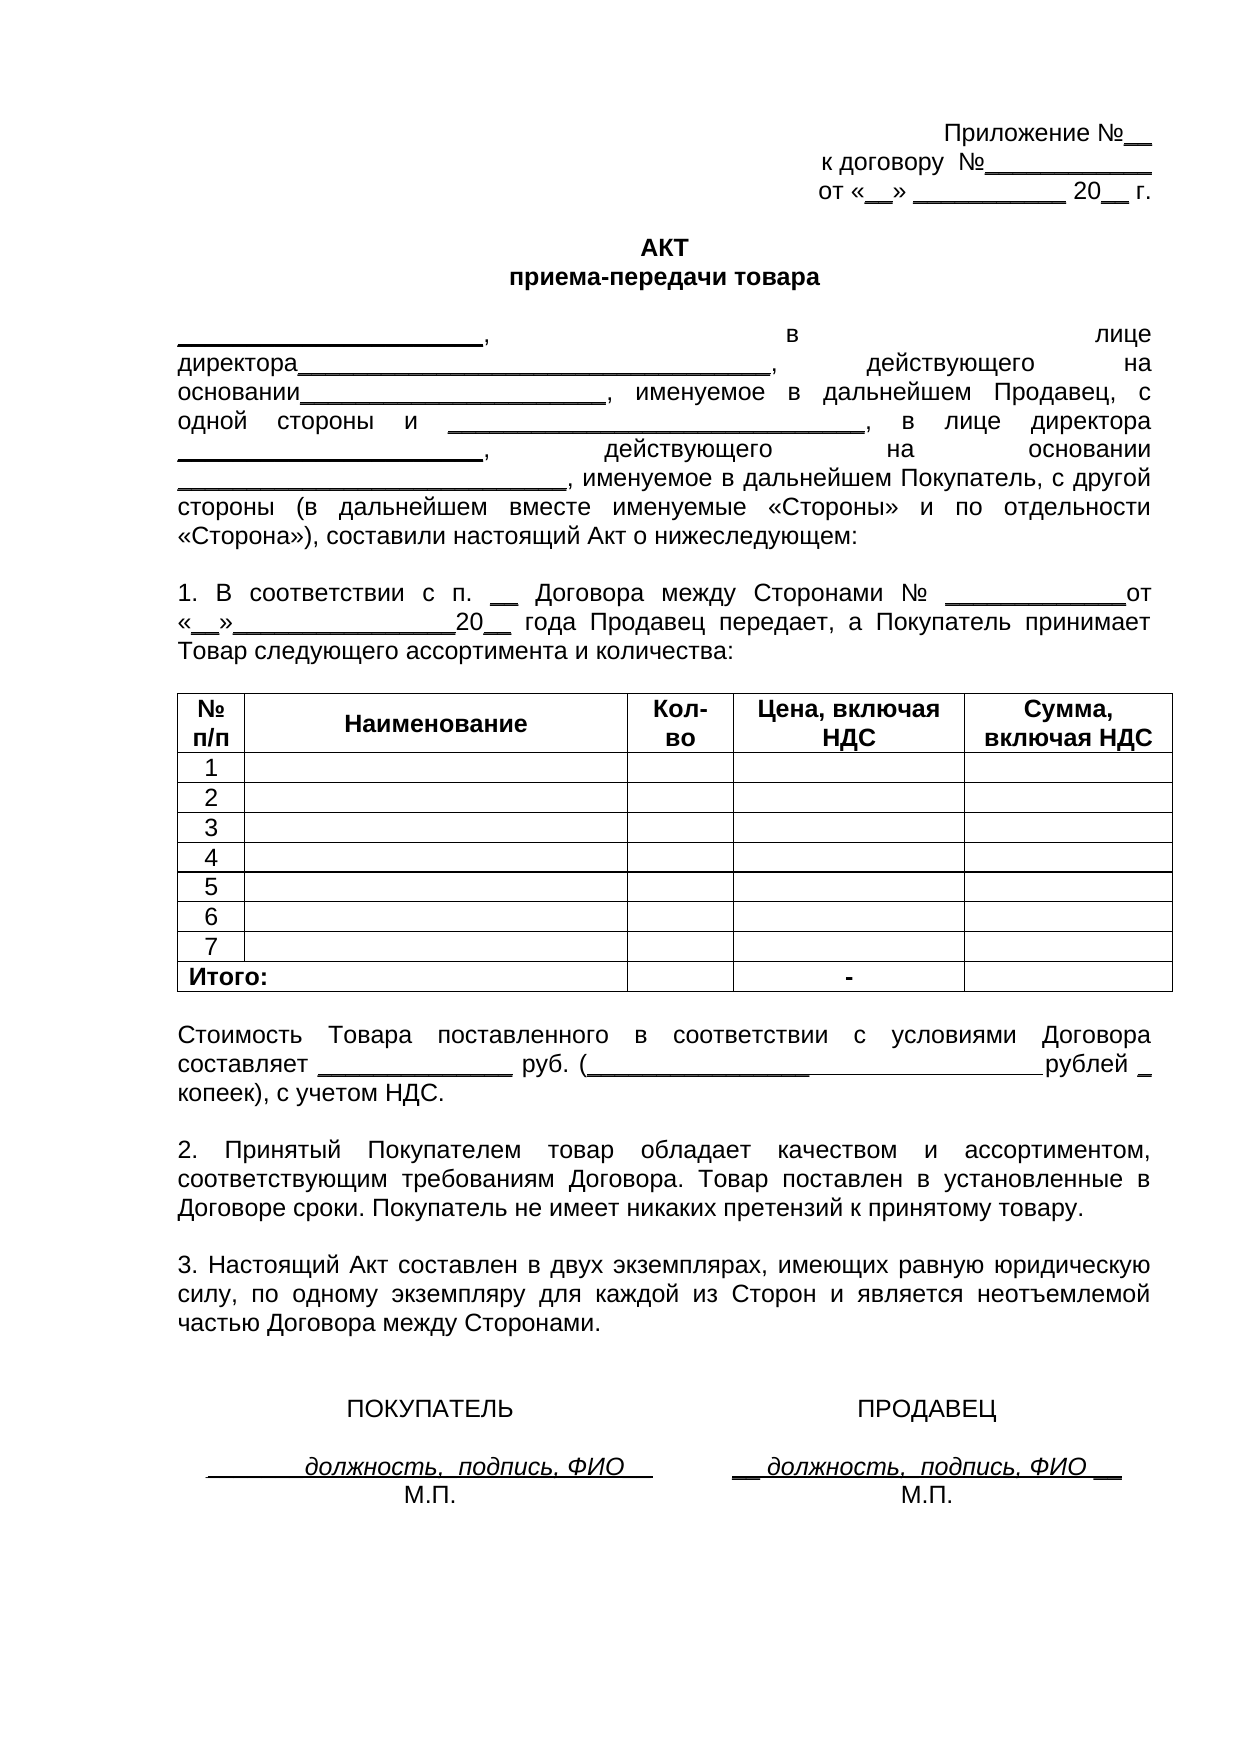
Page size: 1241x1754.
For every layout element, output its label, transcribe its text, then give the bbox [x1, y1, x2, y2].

table_cell 2 [178, 783, 244, 812]
table_cell [965, 932, 1172, 961]
table_header Кол-во [628, 694, 733, 752]
table_cell [245, 873, 627, 901]
table_cell [734, 783, 964, 812]
table_header Сумма, включая НДС [965, 694, 1172, 752]
text 2. Принятый Покупателем товар обладает качеством и ассортиментом, соответствующим требованиям Договора. Товар поставлен в установленные в Договоре сроки. Покупатель не имеет никаких претензий к принятому товару. [177, 1135, 1152, 1222]
table_cell [734, 873, 964, 901]
table_cell [245, 932, 627, 961]
text приема-передачи товара [177, 262, 1152, 291]
table_cell [734, 932, 964, 961]
table_cell 7 [178, 932, 244, 961]
table_cell [245, 753, 627, 782]
table_cell [245, 843, 627, 871]
table_cell [628, 902, 733, 931]
table_cell 5 [178, 873, 244, 901]
table_cell [245, 902, 627, 931]
table_cell [245, 783, 627, 812]
table_cell [628, 813, 733, 842]
table_cell [965, 962, 1172, 991]
text ______________________, в лице директора__________________________________, действующего на основании______________________, именуемое в дальнейшем Продавец, с одной стороны и ______________________________, в лице директора ______________________, действующего на основании ____________________________, именуемое в дальнейшем Покупатель, с другой стороны (в дальнейшем вместе именуемые «Стороны» и по отдельности «Сторона»), составили настоящий Акт о нижеследующем: [177, 319, 1152, 549]
table_cell Итого: [178, 962, 627, 991]
table_cell [965, 902, 1172, 931]
text Стоимость Товара поставленного в соответствии с условиями Договора составляет ______________ руб. (________________ рублей _ копеек), с учетом НДС. [177, 1020, 1152, 1107]
table_cell [628, 873, 733, 901]
table_cell [965, 783, 1172, 812]
table_cell - [734, 962, 964, 991]
table_cell 1 [178, 753, 244, 782]
table_cell [965, 813, 1172, 842]
text 3. Настоящий Акт составлен в двух экземплярах, имеющих равную юридическую силу, по одному экземпляру для каждой из Сторон и является неотъемлемой частью Договора между Сторонами. [177, 1250, 1152, 1337]
table_cell [965, 873, 1172, 901]
table_cell [628, 932, 733, 961]
text АКТ [177, 233, 1152, 262]
table_cell [628, 843, 733, 871]
table_cell 4 [178, 843, 244, 871]
table_header Наименование [245, 694, 627, 752]
table_header ПРОДАВЕЦ __ должность,_подпись, ФИО __ М.П. [693, 1394, 1161, 1538]
table_cell [734, 753, 964, 782]
table_cell [245, 813, 627, 842]
table_header ПОКУПАТЕЛЬ _______должность,_подпись, ФИО__ М.П. [168, 1394, 692, 1538]
text 1. В соответствии с п. __ Договора между Сторонами № _____________от «__»________________20__ года Продавец передает, а Покупатель принимает Товар следующего ассортимента и количества: [177, 578, 1152, 664]
text к договору №____________ [177, 147, 1152, 176]
table_cell 6 [178, 902, 244, 931]
table_header № п/п [178, 694, 244, 752]
table_cell [628, 962, 733, 991]
table_cell [734, 902, 964, 931]
table_cell [628, 783, 733, 812]
table_cell [965, 753, 1172, 782]
table_cell [734, 813, 964, 842]
table_cell 3 [178, 813, 244, 842]
table_cell [965, 843, 1172, 871]
table_header Цена, включая НДС [734, 694, 964, 752]
table_cell [734, 843, 964, 871]
text от «__» ___________ 20__ г. [177, 176, 1152, 204]
table_cell [628, 753, 733, 782]
text Приложение №__ [177, 118, 1152, 147]
